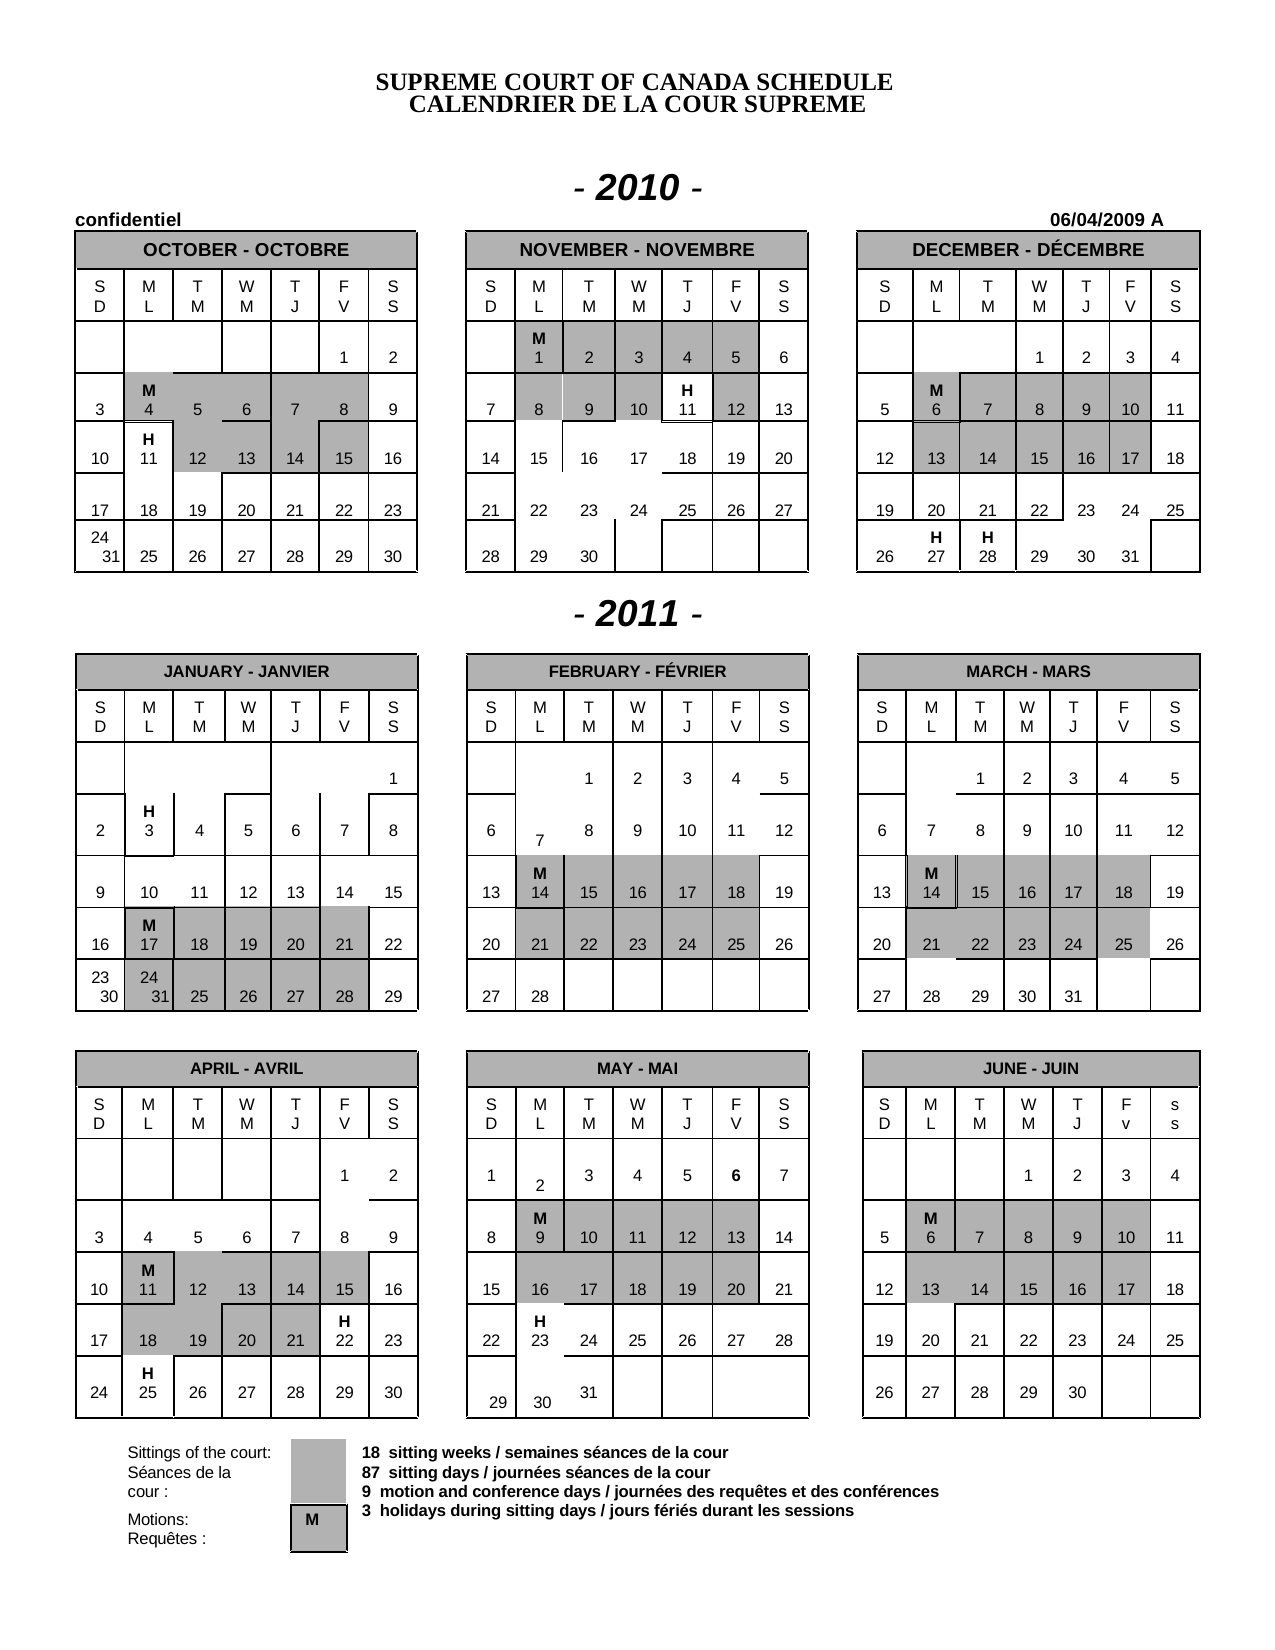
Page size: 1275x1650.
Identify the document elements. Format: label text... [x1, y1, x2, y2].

table_cell 13 [222, 422, 270, 472]
table_cell 27 [760, 474, 807, 519]
table_cell [174, 1139, 221, 1199]
table_cell [225, 743, 270, 793]
table_cell S D [864, 1088, 905, 1137]
table_cell T J [272, 1088, 319, 1137]
table_cell 9 [1005, 795, 1049, 854]
table_cell 21 [516, 909, 563, 958]
table_cell 4 [614, 1139, 661, 1199]
table_cell [419, 1087, 466, 1137]
table_cell M 14 [517, 855, 563, 906]
table_cell 14 [467, 422, 514, 472]
table_cell [77, 1139, 121, 1199]
table_header [810, 1052, 862, 1086]
table_cell M L [914, 270, 959, 320]
table_cell 5 [760, 743, 808, 793]
table_cell 9 [614, 793, 661, 854]
table_header [419, 655, 466, 689]
table_cell 22 [468, 1305, 515, 1355]
table_cell 7 [907, 793, 956, 854]
table_cell M L [907, 1088, 954, 1137]
table_cell 10 [125, 857, 173, 906]
table_cell 5 [173, 1201, 222, 1251]
table_cell 26 [863, 1357, 905, 1417]
table_cell T J [663, 1088, 712, 1137]
table_cell F V [1110, 270, 1150, 320]
table_cell [713, 960, 759, 1010]
table_cell [1103, 1357, 1150, 1417]
table_cell M L [123, 1088, 172, 1137]
table_cell [614, 960, 661, 1010]
text CALENDRIER DE LA COUR SUPREME [75, 96, 1200, 117]
table_cell 28 [272, 1357, 319, 1417]
table_cell [1151, 1357, 1199, 1417]
table_cell T M [960, 270, 1015, 320]
table_cell 15 [369, 856, 417, 906]
table_cell 26 [760, 908, 808, 958]
table_cell 12 [864, 1253, 905, 1303]
table_cell 4 [175, 793, 224, 854]
table_cell 5 [858, 374, 912, 420]
table_cell S S [1151, 689, 1199, 741]
table_cell [663, 960, 712, 1010]
table_cell 28 [466, 521, 514, 571]
table_cell M 6 [914, 372, 959, 420]
table_cell 7 [467, 374, 514, 420]
table_cell [914, 322, 959, 372]
table_cell 14 [960, 422, 1015, 472]
table_header OCTOBER - OCTOBRE [76, 232, 416, 268]
table_cell 23 [614, 908, 661, 958]
table_cell 16 [1064, 422, 1109, 472]
table_cell 6 [222, 374, 270, 420]
table_cell 24 [1103, 1305, 1150, 1355]
table_cell 16 [517, 1253, 564, 1303]
table_cell 17 [663, 855, 712, 906]
table_cell [616, 519, 661, 571]
table_cell 17 [1051, 855, 1096, 906]
table_cell 23 [370, 1305, 417, 1355]
table_cell 27 [467, 960, 515, 1010]
table_cell 30 [1063, 519, 1109, 571]
table_cell 29 [320, 521, 368, 571]
table_cell 7 [272, 1201, 319, 1251]
table_cell 21 [272, 1305, 319, 1355]
table_cell 19 [1151, 856, 1199, 906]
table_cell 30 [370, 1357, 417, 1417]
table_cell [809, 521, 856, 571]
table_cell 31 [1110, 519, 1150, 571]
table_cell M 4 [125, 372, 173, 420]
table_cell 19 [713, 422, 758, 472]
table_cell 1 [320, 322, 368, 372]
table_cell S D [76, 268, 123, 320]
table_cell 5 [173, 374, 222, 420]
table_cell M 9 [517, 1201, 563, 1251]
table_cell 12 [663, 1201, 712, 1251]
table_cell 8 [370, 795, 417, 854]
table_cell 9 [369, 374, 416, 420]
table_cell T J [1064, 270, 1109, 320]
table_cell H 3 [126, 793, 173, 854]
table_cell M 1 [516, 322, 562, 372]
table_cell 15 [516, 420, 562, 472]
table_cell [907, 743, 956, 793]
table_header JUNE - JUIN [864, 1052, 1199, 1086]
table_cell 26 [226, 960, 270, 1010]
table_header [291, 1439, 346, 1503]
table_cell 22 [565, 908, 612, 958]
table_cell [419, 691, 466, 741]
table_cell [858, 322, 912, 372]
table_cell T J [1054, 1088, 1101, 1137]
table_header 18 sitting weeks / semaines séances de la cour 87 sitting days / journées séances de la cour 9 motion and conference days / journées des requêtes et des conférences 3 holidays during sitting days / jours fériés durant les sessions [348, 1439, 1218, 1551]
table_cell 17 [1110, 422, 1150, 472]
table_cell 10 [76, 422, 123, 472]
table_cell [418, 521, 465, 571]
table_cell H 11 [125, 423, 172, 472]
table_cell [810, 1087, 862, 1137]
table_cell 3 [1110, 322, 1150, 372]
table_cell 11 [1152, 374, 1199, 420]
table_cell 20 [468, 908, 515, 958]
text - 2011 - [75, 591, 1200, 634]
table_cell 6 [713, 1139, 758, 1199]
table_cell 2 [1054, 1139, 1101, 1199]
table_cell 17 [76, 474, 123, 519]
table_cell T M [565, 1088, 612, 1137]
table_cell 17 [77, 1305, 121, 1355]
table_cell 13 [859, 856, 905, 906]
table_cell 28 [759, 1305, 808, 1355]
table_cell 9 [563, 374, 614, 420]
table_header JANUARY - JANVIER [77, 655, 417, 689]
table_cell 26 [857, 521, 913, 571]
table_cell 14 [955, 1253, 1003, 1303]
table_cell 15 [321, 1251, 368, 1303]
table_cell 20 [907, 1303, 954, 1355]
table_cell 25 [713, 908, 759, 958]
table_cell 2 [517, 1139, 563, 1199]
table_cell M 11 [123, 1253, 173, 1303]
table_cell 8 [1005, 1201, 1052, 1251]
table_cell [810, 742, 857, 793]
table_cell 25 [662, 474, 712, 519]
table_cell 2 [369, 322, 416, 372]
table_cell F V [321, 1088, 368, 1137]
table_cell 20 [223, 474, 270, 519]
table_cell 14 [760, 1201, 808, 1251]
table_cell 29 [956, 960, 1003, 1010]
table_cell 16 [370, 1253, 417, 1303]
table_cell T M [174, 691, 224, 741]
table_cell [956, 1139, 1003, 1199]
table_cell S S [1152, 268, 1199, 320]
table_cell 28 [272, 521, 318, 571]
table_cell 7 [956, 1201, 1003, 1251]
table_cell 16 [369, 422, 416, 472]
table_cell 4 [123, 1201, 173, 1251]
table_cell 6 [760, 322, 807, 372]
table_cell 8 [1017, 374, 1062, 420]
table_cell H 27 [913, 521, 959, 571]
table_cell H 28 [960, 521, 1016, 571]
table_cell 7 [272, 374, 319, 420]
table_header NOVEMBER - NOVEMBRE [467, 232, 807, 268]
table_cell 19 [174, 472, 221, 519]
table_cell 23 [1005, 908, 1049, 958]
table_cell T M [174, 270, 221, 320]
table_cell 4 [1098, 743, 1150, 793]
table_cell [810, 1253, 862, 1303]
table_cell 13 [222, 1253, 270, 1303]
table_cell 14 [272, 420, 318, 472]
table_cell [125, 743, 173, 793]
table_cell 9 [1064, 374, 1109, 420]
table_header MARCH - MARS [858, 655, 1199, 689]
table_cell [418, 270, 465, 320]
table_cell 6 [468, 795, 515, 854]
table_cell 5 [713, 322, 758, 372]
table_cell M L [907, 691, 955, 741]
table_cell 7 [321, 793, 368, 854]
table_cell [320, 743, 369, 793]
table_cell 5 [663, 1139, 712, 1199]
table_cell 29 [321, 1357, 368, 1417]
table_header [810, 655, 857, 689]
table_cell 30 [563, 519, 614, 571]
table_cell 21 [960, 474, 1015, 519]
table_cell 4 [713, 743, 759, 793]
table_cell [713, 521, 758, 571]
table_cell H 23 [517, 1303, 564, 1355]
table_cell [663, 521, 712, 571]
table_cell [810, 856, 857, 906]
table_header Sittings of the court: Séances de la cour : [113, 1439, 290, 1503]
table_cell 1 [564, 743, 612, 793]
table_cell [467, 322, 514, 372]
table_cell 8 [319, 374, 368, 420]
table_cell [419, 742, 466, 793]
table_cell 2 [1005, 743, 1049, 793]
table_cell 17 [564, 1253, 612, 1303]
table_cell 7 [516, 793, 564, 854]
table_cell 3 [1103, 1139, 1150, 1199]
table_cell 14 [321, 856, 369, 906]
table_cell 19 [760, 856, 808, 906]
table_cell [809, 270, 856, 320]
table_cell W M [1017, 270, 1062, 320]
table_cell 21 [907, 909, 956, 958]
table_cell 16 [1054, 1253, 1101, 1303]
table_cell S D [468, 691, 515, 741]
table_cell W M [614, 691, 661, 741]
table_cell 4 [663, 322, 712, 372]
table_cell 19 [858, 474, 912, 519]
table_cell 23 [369, 474, 416, 519]
table_cell [123, 1139, 172, 1199]
table_cell M 14 [908, 855, 955, 906]
table_cell 17 [1103, 1253, 1150, 1303]
table_cell [760, 521, 808, 571]
table_header [809, 232, 856, 268]
table_cell S D [859, 691, 905, 741]
table_cell [173, 743, 225, 793]
table_cell 28 [907, 958, 956, 1010]
table_cell 23 30 [77, 960, 124, 1010]
table_cell W M [1005, 691, 1049, 741]
table_cell 10 [616, 374, 661, 420]
table_cell [173, 322, 221, 372]
table_cell S D [858, 270, 912, 320]
table_cell 20 [760, 422, 807, 472]
table_cell 22 [956, 908, 1003, 958]
table_cell 8 [516, 374, 562, 420]
table_cell [418, 373, 465, 420]
table_cell 12 [714, 374, 758, 420]
table_cell 25 [174, 960, 224, 1010]
table_cell [516, 743, 564, 793]
table_header [419, 1052, 466, 1086]
table_cell 15 [1017, 422, 1062, 472]
table_cell 29 [1016, 521, 1063, 571]
table_cell T M [957, 691, 1003, 741]
table_cell T M [956, 1088, 1003, 1137]
table_cell [468, 743, 515, 793]
table_cell [810, 908, 857, 958]
table_cell [713, 1357, 759, 1417]
table_cell 1 [1017, 322, 1062, 372]
table_cell 23 [563, 472, 615, 519]
table_cell Motions: Requêtes : [113, 1505, 290, 1551]
table_cell 25 [1098, 908, 1150, 958]
text confidentiel 06/04/2009 A [75, 208, 1200, 230]
table_cell F V [320, 270, 368, 320]
table_cell 24 [77, 1357, 122, 1417]
table_cell M [291, 1506, 347, 1551]
table_cell 2 [77, 795, 124, 854]
table_cell [810, 1357, 862, 1417]
table_cell 13 [468, 856, 515, 906]
table_cell S D [467, 270, 514, 320]
table_cell 3 [1051, 743, 1096, 793]
table_cell [810, 691, 857, 741]
table_cell 24 [663, 908, 712, 958]
table_cell 9 [369, 1201, 417, 1251]
table_cell [810, 794, 857, 854]
table_cell T J [663, 270, 712, 320]
table_cell [810, 1139, 862, 1199]
table_cell [809, 422, 856, 472]
table_cell [809, 373, 856, 420]
table_cell [419, 908, 466, 958]
table_cell 27 [223, 1357, 270, 1417]
table_cell 1 [1005, 1139, 1052, 1199]
table_cell 21 [467, 474, 514, 519]
table_cell 27 [272, 960, 319, 1010]
table_cell [418, 474, 465, 519]
table_cell 8 [564, 793, 612, 854]
table_cell 10 [77, 1253, 121, 1303]
table_cell 21 [956, 1305, 1003, 1355]
table_cell 2 [369, 1139, 417, 1199]
table_cell 9 [1054, 1201, 1101, 1251]
table_cell [759, 1357, 808, 1417]
table_cell S D [468, 1088, 515, 1137]
text SUPREME COURT OF CANADA SCHEDULE [75, 67, 1200, 96]
table_cell 18 [1151, 1253, 1199, 1303]
table_cell [419, 1357, 466, 1417]
table_cell 18 [1098, 855, 1150, 906]
table_cell 4 [1151, 1139, 1199, 1199]
table_cell 1 [369, 743, 417, 793]
table_cell [419, 794, 466, 854]
table_cell [1151, 960, 1199, 1010]
table_cell 12 [760, 795, 808, 854]
table_cell 13 [907, 1253, 955, 1303]
table_cell M L [516, 691, 563, 741]
table_cell S S [760, 691, 808, 741]
table_cell 26 [713, 474, 758, 519]
table_cell 24 [564, 1305, 612, 1355]
table_cell 28 [516, 960, 563, 1010]
table_cell [760, 960, 808, 1010]
table_cell 19 [864, 1305, 905, 1355]
table_cell 27 [907, 1357, 954, 1417]
table_cell [809, 474, 856, 519]
table_cell 4 [1152, 322, 1199, 372]
table_cell 30 [1005, 960, 1049, 1010]
table_cell 28 [956, 1357, 1003, 1417]
table_cell 9 [77, 856, 124, 906]
table_cell 22 [1005, 1305, 1052, 1355]
table_cell H 22 [321, 1305, 368, 1355]
table_cell S S [369, 270, 416, 320]
table_cell 18 [125, 472, 172, 519]
table_cell 3 [565, 1139, 612, 1199]
table_cell 26 [663, 1305, 712, 1355]
text - 2010 - [75, 165, 1200, 208]
table_cell 20 [914, 474, 959, 519]
table_cell 11 [614, 1201, 661, 1251]
table_cell T M [174, 1088, 221, 1137]
table_cell 2 [1064, 322, 1109, 372]
table_cell M 17 [126, 909, 173, 958]
table_cell W M [616, 270, 661, 320]
table_cell S S [760, 270, 807, 320]
table_cell 6 [272, 793, 319, 854]
table_cell [810, 1201, 862, 1251]
table_cell 26 [1150, 908, 1199, 958]
table_cell 24 31 [125, 960, 172, 1010]
table_cell 22 [1017, 474, 1062, 519]
table_cell 24 31 [76, 521, 123, 571]
table_cell 23 [1064, 474, 1109, 519]
table_cell M L [517, 1088, 563, 1137]
table_cell 18 [123, 1305, 173, 1355]
table_header [418, 232, 465, 268]
table_header FEBRUARY - FÉVRIER [467, 655, 808, 689]
table_cell [419, 1201, 466, 1251]
table_cell [223, 1139, 270, 1199]
table_cell W M [1005, 1088, 1052, 1137]
table_cell 12 [175, 1251, 222, 1303]
table_cell 15 [468, 1253, 515, 1303]
table_cell T M [563, 270, 614, 320]
table_header DECEMBER - DÉCEMBRE [858, 232, 1199, 268]
table_cell 13 [760, 374, 807, 420]
table_cell 24 [1110, 474, 1151, 519]
table_cell [418, 422, 465, 472]
table_cell 29 [1005, 1357, 1052, 1417]
table_cell 30 [517, 1355, 564, 1417]
table_cell s s [1151, 1086, 1199, 1137]
table_cell S D [77, 1088, 121, 1137]
table_cell 18 [662, 423, 712, 472]
table_header MAY - MAI [468, 1052, 808, 1086]
table_cell 10 [1110, 374, 1150, 420]
table_cell T J [1051, 691, 1096, 741]
table_cell 8 [468, 1201, 515, 1251]
table_cell 18 [713, 855, 759, 906]
table_cell 15 [320, 422, 368, 472]
table_cell [809, 322, 856, 372]
table_cell T J [663, 691, 712, 741]
table_cell 29 [516, 519, 562, 571]
table_cell M L [125, 691, 172, 741]
table_cell W M [614, 1088, 661, 1137]
table_cell [960, 322, 1015, 372]
table_cell 21 [272, 474, 318, 519]
table_cell [419, 1253, 466, 1303]
table_cell 20 [713, 1253, 758, 1303]
table_cell W M [223, 1088, 270, 1137]
table_cell 8 [321, 1199, 369, 1251]
table_cell S S [760, 1088, 808, 1137]
table_cell S D [77, 691, 124, 741]
table_cell 29 [467, 1357, 515, 1417]
table_cell 10 [1051, 795, 1096, 854]
table_cell [76, 322, 123, 372]
table_cell 10 [1103, 1201, 1150, 1251]
table_cell 22 [516, 472, 562, 519]
table_cell 25 [125, 521, 172, 571]
table_cell 21 [321, 906, 368, 958]
table_cell 16 [77, 908, 124, 958]
table_cell M L [125, 270, 172, 320]
table_cell 11 [173, 856, 224, 906]
table_cell W M [223, 270, 270, 320]
table_cell 19 [173, 1303, 221, 1355]
table_cell 25 [614, 1305, 661, 1355]
table_header APRIL - AVRIL [77, 1052, 417, 1086]
table_cell [1098, 958, 1150, 1010]
table_cell 26 [173, 1357, 221, 1417]
table_cell [1152, 521, 1199, 571]
table_cell F V [321, 691, 368, 741]
table_cell 11 [1098, 795, 1150, 854]
table_cell 3 [76, 374, 123, 420]
table_cell 20 [272, 908, 319, 958]
table_cell 12 [226, 856, 270, 906]
table_cell 16 [614, 855, 661, 906]
table_cell [272, 1139, 319, 1199]
table_cell 25 [1151, 1305, 1199, 1355]
table_cell [859, 743, 905, 793]
table_cell F V [1098, 691, 1150, 741]
table_cell 22 [370, 908, 417, 958]
table_cell 5 [1150, 743, 1199, 793]
table_cell 5 [226, 795, 270, 854]
table_cell F v [1103, 1088, 1150, 1137]
table_cell 5 [864, 1201, 905, 1251]
table_cell 22 [320, 474, 368, 519]
table_cell [223, 322, 270, 372]
table_cell 29 [370, 960, 417, 1010]
table_cell 6 [222, 1201, 270, 1251]
table_cell 7 [760, 1139, 808, 1199]
table_cell 11 [1151, 1201, 1199, 1251]
table_cell 27 [713, 1305, 759, 1355]
table_cell 26 [174, 521, 221, 571]
table_cell 8 [956, 795, 1003, 854]
table_cell 18 [1152, 422, 1199, 472]
table_cell 19 [663, 1253, 712, 1303]
table_cell 18 [175, 908, 224, 958]
table_cell 15 [565, 855, 612, 906]
table_cell 2 [614, 743, 661, 793]
table_cell 27 [858, 960, 905, 1010]
table_cell H 11 [663, 374, 712, 420]
table_cell 3 [663, 743, 712, 793]
table_cell 12 [1150, 795, 1199, 854]
table_cell [419, 856, 466, 906]
table_cell [614, 1357, 661, 1417]
table_cell 1 [321, 1139, 369, 1199]
table_cell 3 [77, 1201, 121, 1251]
table_cell [810, 1305, 862, 1355]
table_cell [810, 960, 857, 1010]
table_cell 13 [914, 423, 959, 472]
table_cell [419, 1139, 466, 1199]
table_cell 20 [859, 908, 905, 958]
table_cell S S [370, 691, 417, 741]
table_cell F V [713, 270, 758, 320]
table_cell 13 [272, 856, 319, 906]
table_cell 11 [713, 793, 759, 854]
table_cell 31 [1051, 960, 1096, 1010]
table_cell 3 [616, 322, 661, 372]
table_cell M L [516, 270, 562, 320]
table_cell 23 [1054, 1305, 1101, 1355]
table_cell 12 [858, 422, 912, 472]
table_cell 21 [760, 1253, 808, 1303]
table_cell F V [713, 691, 759, 741]
table_cell 6 [859, 795, 905, 854]
table_cell H 25 [122, 1355, 173, 1417]
table_cell M 6 [907, 1201, 954, 1251]
table_cell 16 [563, 422, 615, 472]
table_cell 31 [564, 1357, 612, 1417]
table_cell 16 [1005, 855, 1049, 906]
table_cell 10 [565, 1201, 612, 1251]
table_cell 15 [1005, 1253, 1052, 1303]
table_cell 14 [272, 1253, 319, 1303]
table_cell 25 [1151, 474, 1199, 519]
table_cell [907, 1139, 954, 1199]
table_cell T J [272, 270, 318, 320]
table_cell [419, 1305, 466, 1355]
table_cell 17 [615, 420, 662, 472]
table_cell 7 [961, 374, 1015, 420]
table_cell 30 [369, 521, 417, 571]
table_cell W M [226, 691, 270, 741]
table_cell 15 [958, 855, 1003, 906]
table_cell T J [272, 691, 319, 741]
table_cell [272, 743, 320, 793]
table_cell [272, 322, 318, 372]
table_cell 30 [1054, 1357, 1101, 1417]
table_cell 24 [1051, 908, 1096, 958]
table_cell 2 [564, 322, 614, 372]
table_cell [418, 322, 465, 372]
table_cell 24 [615, 472, 662, 519]
table_cell 28 [321, 960, 368, 1010]
table_cell S S [370, 1088, 417, 1137]
table_cell [864, 1139, 905, 1199]
table_cell 18 [614, 1253, 661, 1303]
table_cell 1 [956, 743, 1003, 793]
table_cell 10 [663, 793, 712, 854]
table_cell 12 [174, 420, 222, 472]
table_cell T M [565, 691, 612, 741]
table_cell [125, 322, 173, 372]
table_cell [663, 1357, 712, 1417]
table_cell [419, 960, 466, 1010]
table_cell [565, 960, 612, 1010]
table_cell 27 [223, 521, 270, 571]
table_cell 1 [468, 1139, 515, 1199]
table_cell [77, 743, 124, 793]
table_cell F V [713, 1088, 758, 1137]
table_cell 19 [226, 908, 270, 958]
table_cell 13 [713, 1201, 758, 1251]
table_cell 20 [223, 1305, 270, 1355]
